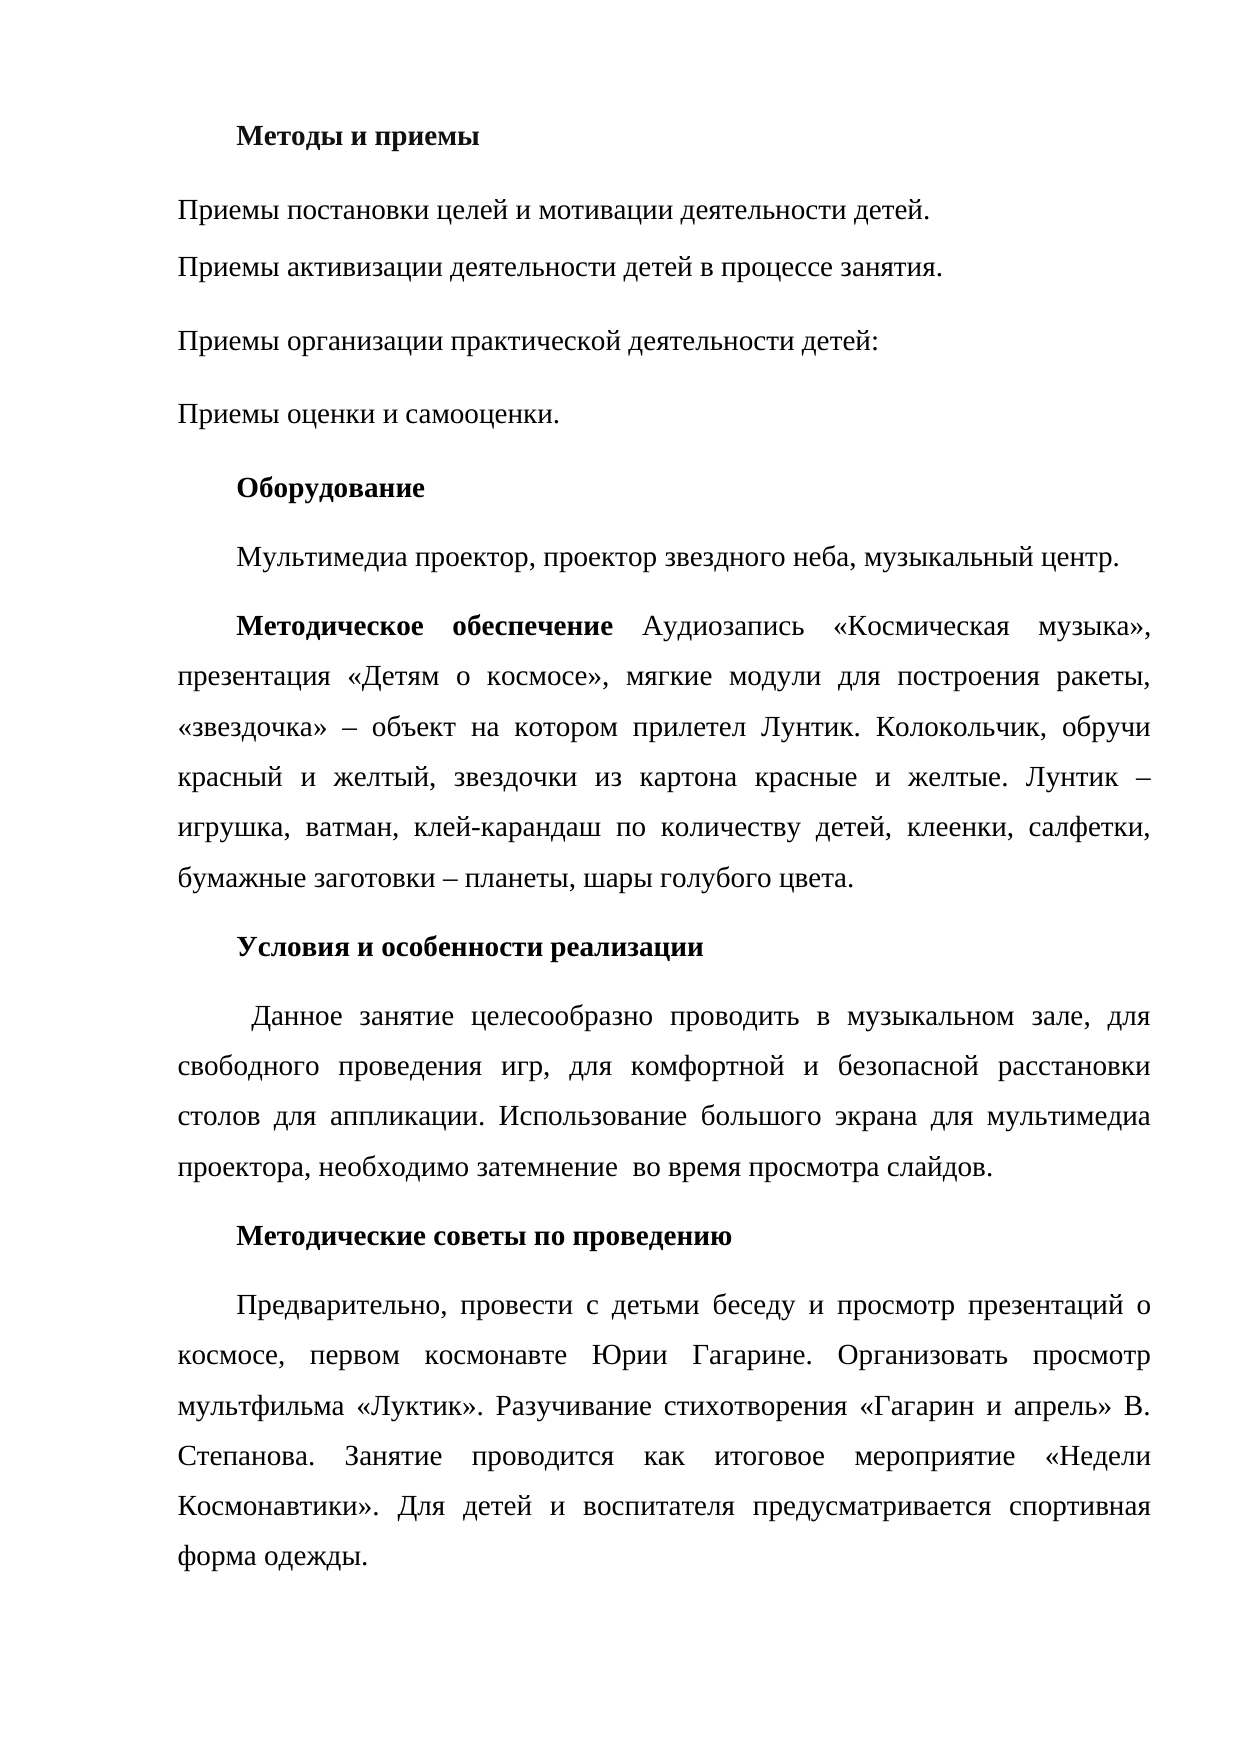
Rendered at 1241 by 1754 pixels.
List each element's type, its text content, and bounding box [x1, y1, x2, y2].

text Условия и особенности реализации [177, 929, 1152, 962]
text Методическое обеспечение Аудиозапись «Космическая музыка», презентация «Детям о космосе», мягкие модули для построения ракеты, «звездочка» – объект на котором прилетел Лунтик. Колокольчик, обручи красный и желтый, звездочки из картона красные и желтые. Лунтик – игрушка, ватман, клей-карандаш по количеству детей, клеенки, салфетки, бумажные заготовки – планеты, шары голубого цвета. [177, 608, 1152, 893]
text Методические советы по проведению [177, 1218, 1152, 1251]
text Методы и приемы [177, 118, 1152, 152]
text Приемы организации практической деятельности детей: [177, 323, 1152, 356]
text Приемы оценки и самооценки. [177, 396, 1152, 430]
text Данное занятие целесообразно проводить в музыкальном зале, для свободного проведения игр, для комфортной и безопасной расстановки столов для аппликации. Использование большого экрана для мультимедиа проектора, необходимо затемнение во время просмотра слайдов. [177, 998, 1152, 1182]
text Предварительно, провести с детьми беседу и просмотр презентаций о космосе, первом космонавте Юрии Гагарине. Организовать просмотр мультфильма «Луктик». Разучивание стихотворения «Гагарин и апрель» В. Степанова. Занятие проводится как итоговое мероприятие «Недели Космонавтики». Для детей и воспитателя предусматривается спортивная форма одежды. [177, 1287, 1152, 1572]
text Приемы активизации деятельности детей в процессе занятия. [177, 249, 1152, 282]
text Оборудование [177, 470, 1152, 504]
text Мультимедиа проектор, проектор звездного неба, музыкальный центр. [177, 539, 1152, 573]
text Приемы постановки целей и мотивации деятельности детей. [177, 192, 1152, 225]
